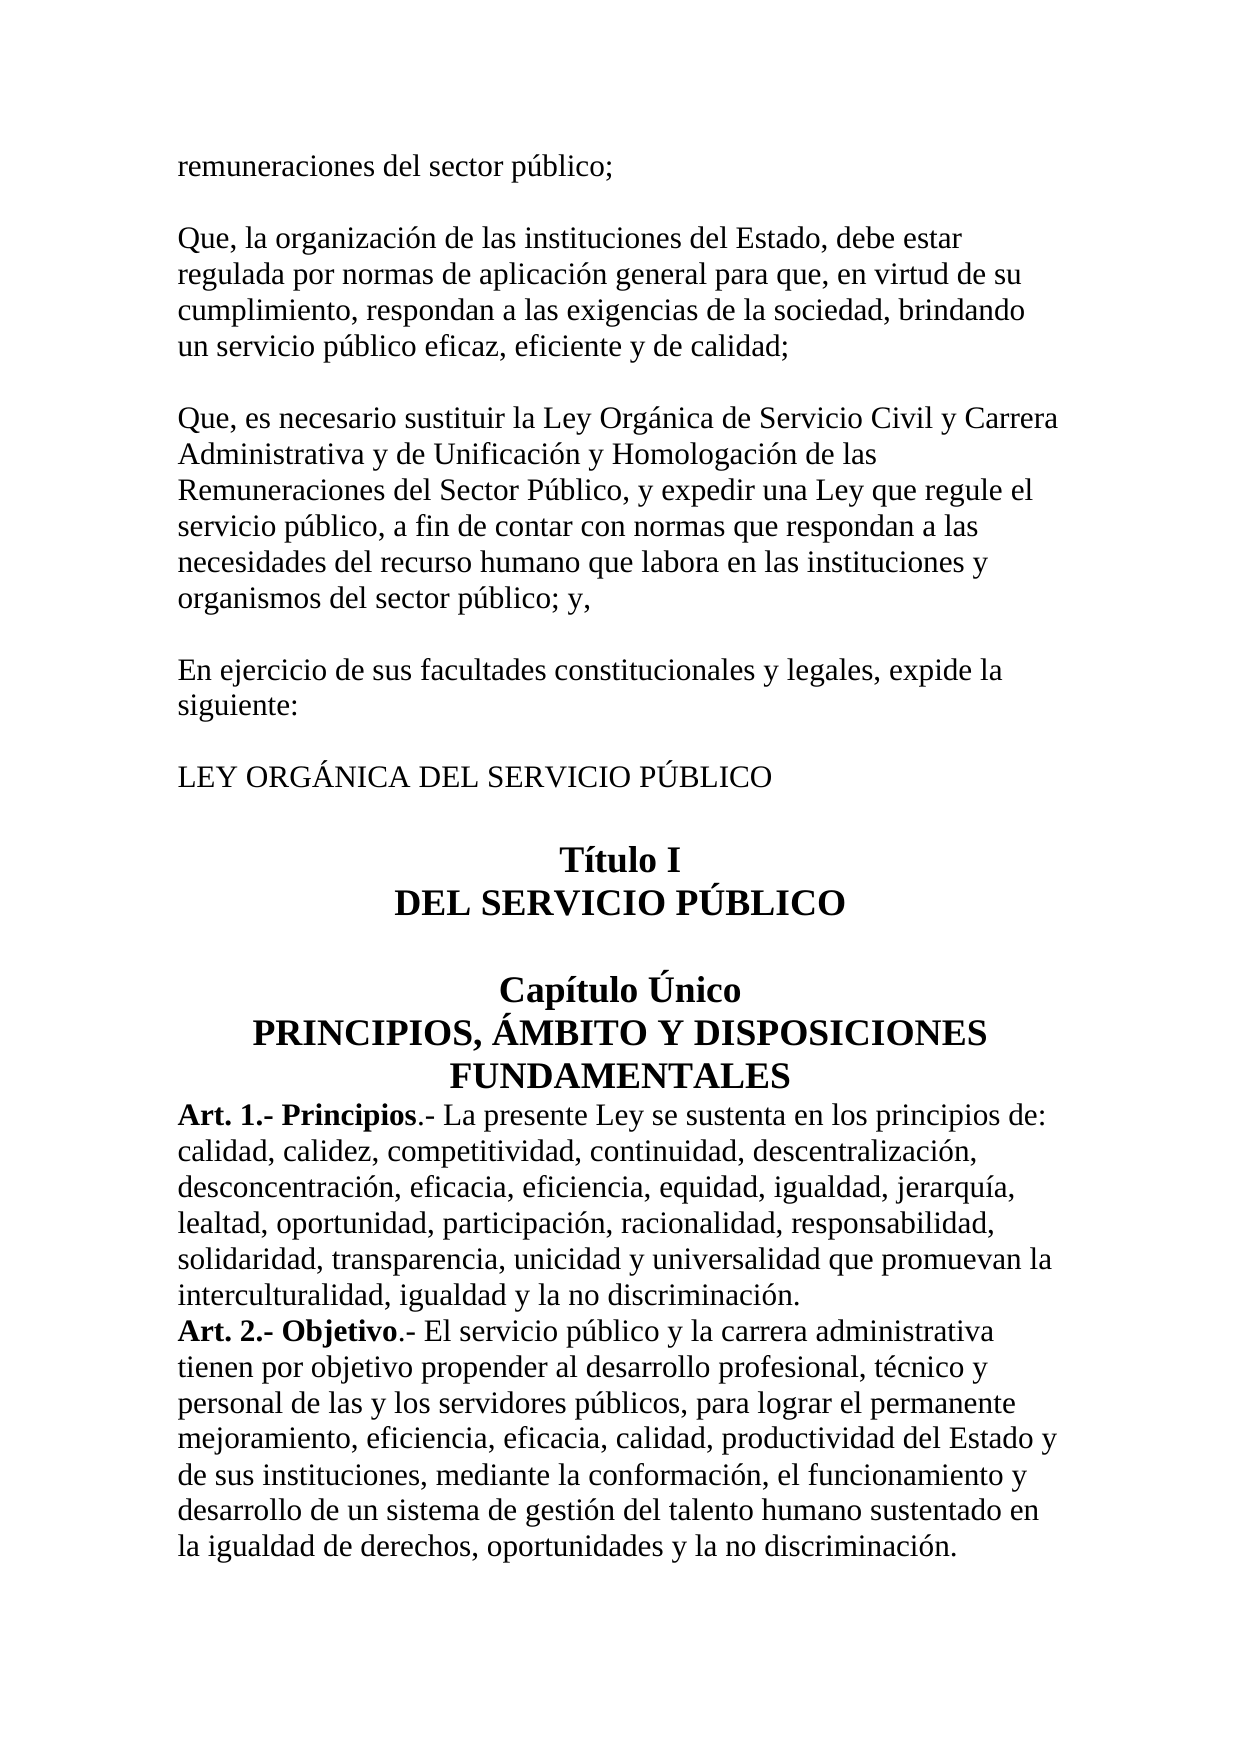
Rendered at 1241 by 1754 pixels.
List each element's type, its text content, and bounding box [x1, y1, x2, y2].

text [177, 148, 1063, 794]
text Título I DEL SERVICIO PÚBLICO [177, 794, 1063, 924]
text Capítulo Único PRINCIPIOS, ÁMBITO Y DISPOSICIONES FUNDAMENTALES [177, 924, 1063, 1096]
text Art. 1.- Principios.- La presente Ley se sustenta en los principios de: calidad, calidez, competitividad, continuidad, descentralización, desconcentración, eficacia, eficiencia, equidad, igualdad, jerarquía, lealtad, oportunidad, participación, racionalidad, responsabilidad, solidaridad, transparencia, unicidad y universalidad que promuevan la interculturalidad, igualdad y la no discriminación. [177, 1096, 1063, 1312]
text Art. 2.- Objetivo.- El servicio público y la carrera administrativa tienen por objetivo propender al desarrollo profesional, técnico y personal de las y los servidores públicos, para lograr el permanente mejoramiento, eficiencia, eficacia, calidad, productividad del Estado y de sus instituciones, mediante la conformación, el funcionamiento y desarrollo de un sistema de gestión del talento humano sustentado en la igualdad de derechos, oportunidades y la no discriminación. [177, 1312, 1063, 1563]
